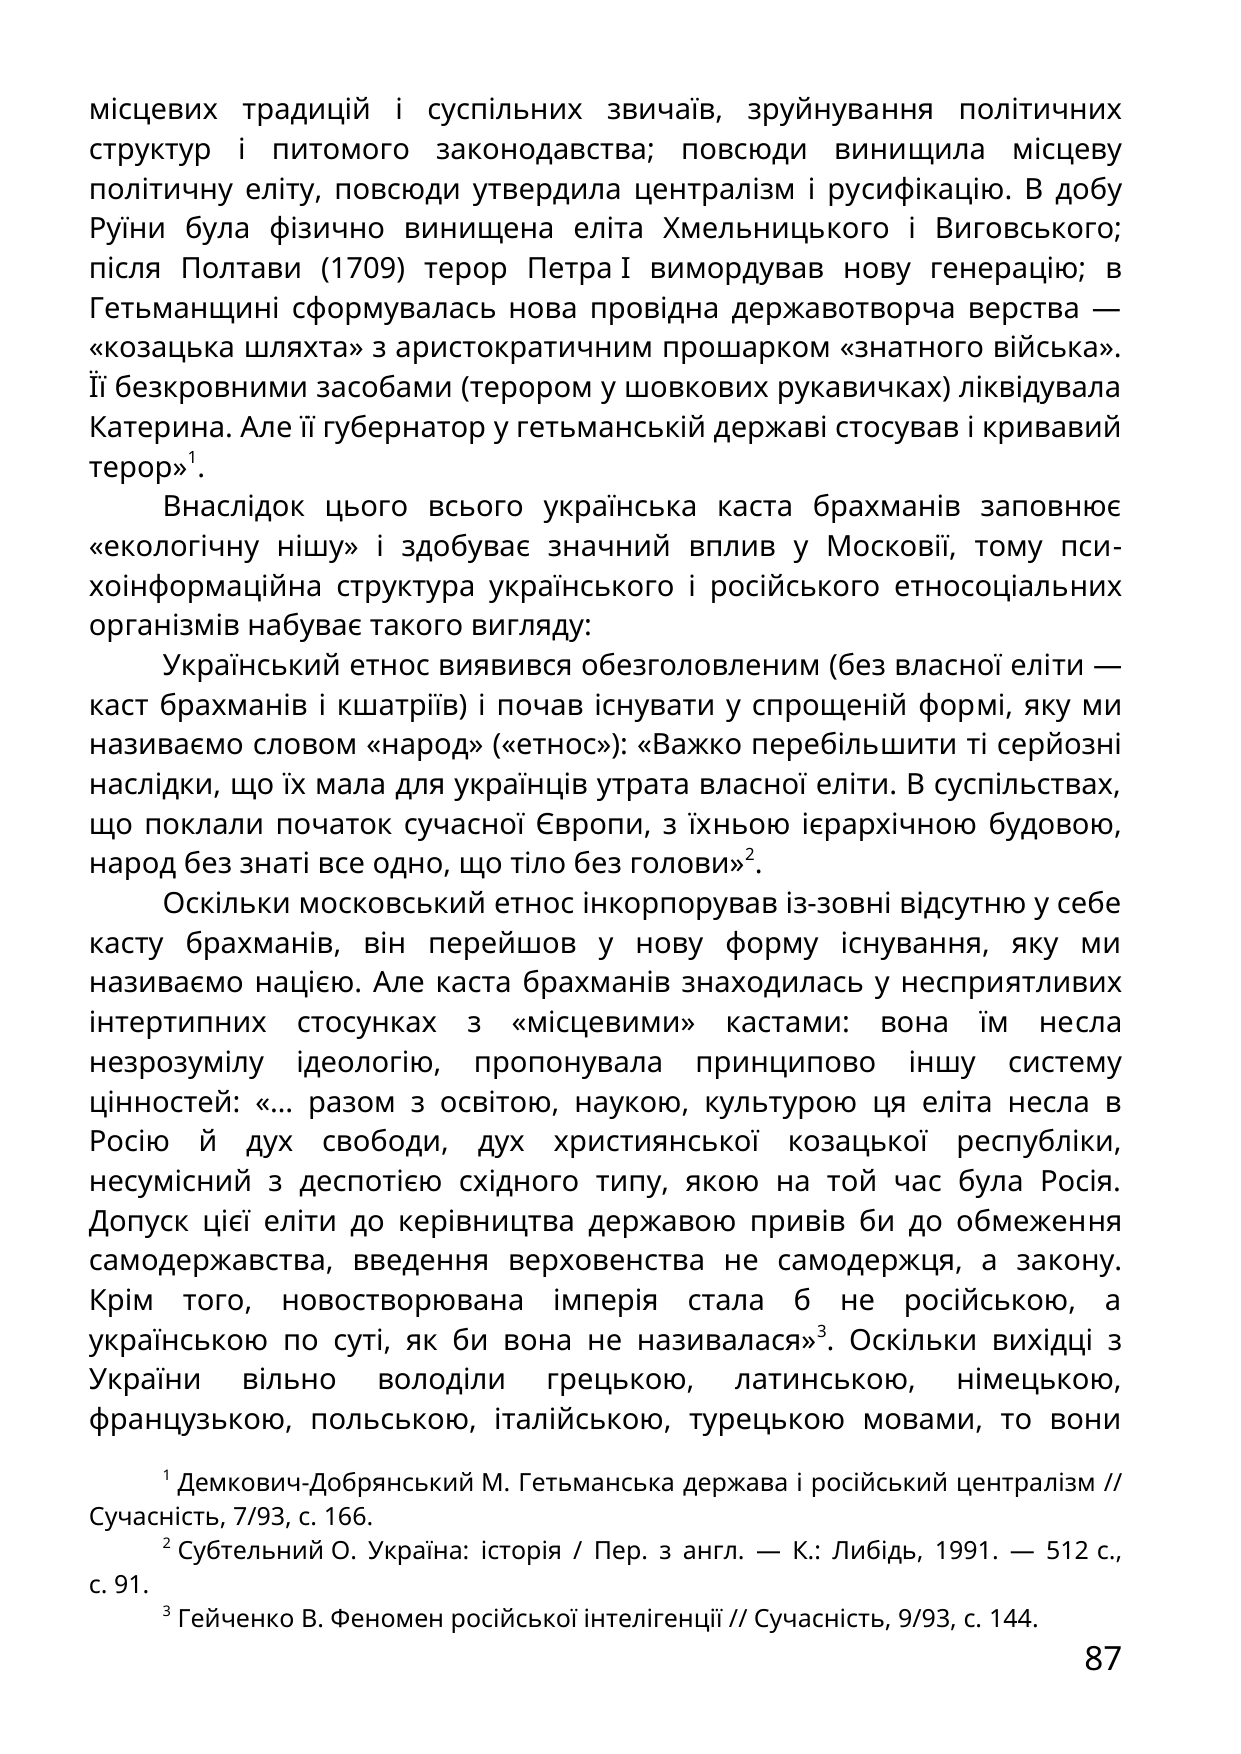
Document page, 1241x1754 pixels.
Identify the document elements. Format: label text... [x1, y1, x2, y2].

text Внаслідок цього всього українська каста брахманів заповнює «екологічну нішу» і здобуває значний вплив у Московії, тому психоінформаційна структура українського і російського етносоціальних організмів набуває такого вигляду: [89, 486, 1122, 644]
text Український етнос виявився обезголовленим (без власної еліти — каст брахманів і кшатріїв) і почав існувати у спрощеній формі, яку ми називаємо словом «народ» («етнос»): «Важко перебільшити ті серйозні наслідки, що їх мала для українців утрата власної еліти. В суспільствах, що поклали початок сучасної Європи, з їхньою ієрархічною будовою, народ без знаті все одно, що тіло без голови». [89, 644, 1122, 882]
